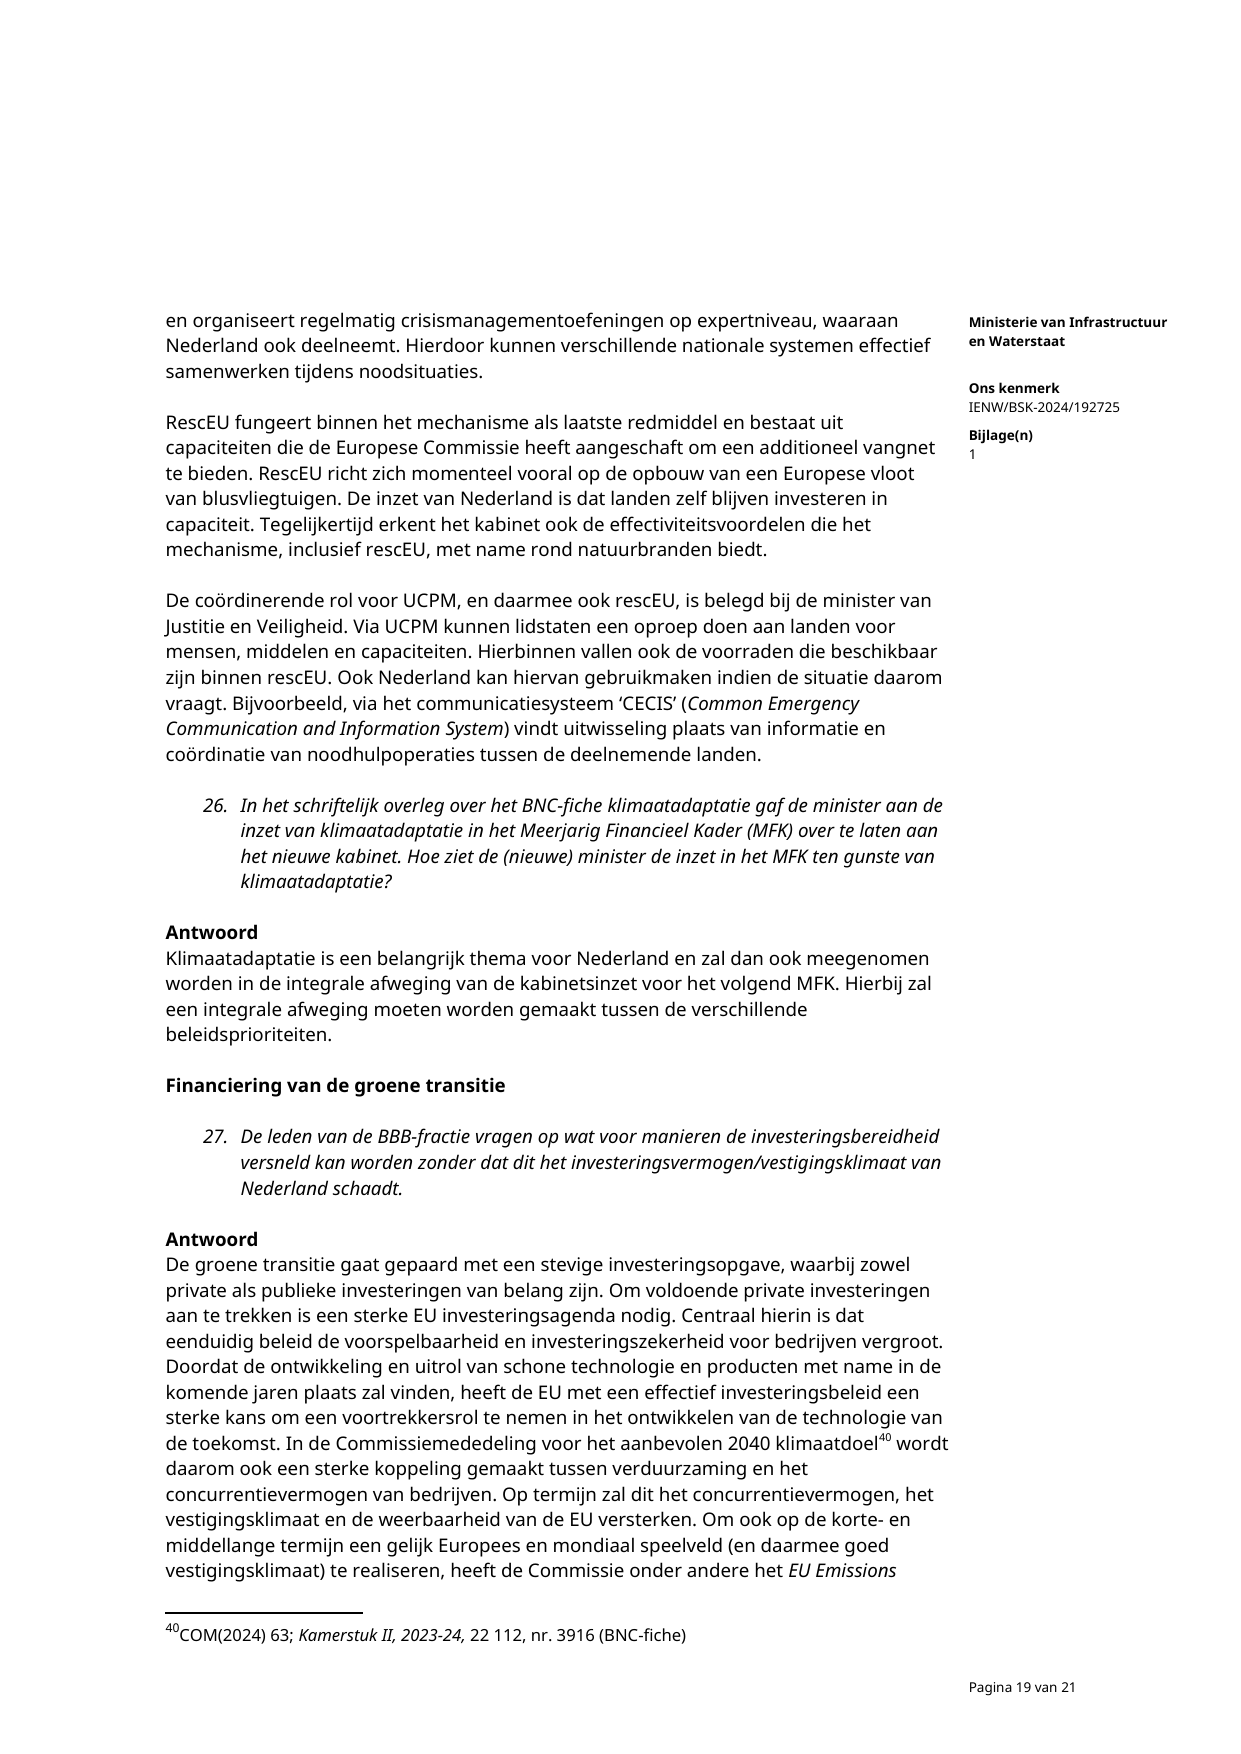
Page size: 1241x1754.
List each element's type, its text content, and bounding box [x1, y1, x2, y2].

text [165, 307, 951, 384]
list De leden van de BBB-fractie vragen op wat voor manieren de investeringsbereidheid versneld kan worden zonder dat dit het investeringsvermogen/vestigingsklimaat van Nederland schaadt. [203, 1124, 951, 1200]
text Klimaatadaptatie is een belangrijk thema voor Nederland en zal dan ook meegenomen worden in de integrale afweging van de kabinetsinzet voor het volgend MFK. Hierbij zal een integrale afweging moeten worden gemaakt tussen de verschillende beleidsprioriteiten. [165, 945, 951, 1047]
text Antwoord [165, 1226, 951, 1251]
text Antwoord [165, 919, 951, 945]
text De coördinerende rol voor UCPM, en daarmee ook rescEU, is belegd bij de minister van Justitie en Veiligheid. Via UCPM kunnen lidstaten een oproep doen aan landen voor mensen, middelen en capaciteiten. Hierbinnen vallen ook de voorraden die beschikbaar zijn binnen rescEU. Ook Nederland kan hiervan gebruikmaken indien de situatie daarom vraagt. Bijvoorbeeld, via het communicatiesysteem ‘CECIS’ (Common Emergency Communication and Information System) vindt uitwisseling plaats van informatie en coördinatie van noodhulpoperaties tussen de deelnemende landen. [165, 588, 951, 766]
list In het schriftelijk overleg over het BNC-fiche klimaatadaptatie gaf de minister aan de inzet van klimaatadaptatie in het Meerjarig Financieel Kader (MFK) over te laten aan het nieuwe kabinet. Hoe ziet de (nieuwe) minister de inzet in het MFK ten gunste van klimaatadaptatie? [203, 792, 951, 894]
text Financiering van de groene transitie [165, 1073, 951, 1098]
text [165, 1251, 951, 1583]
text RescEU fungeert binnen het mechanisme als laatste redmiddel en bestaat uit capaciteiten die de Europese Commissie heeft aangeschaft om een additioneel vangnet te bieden. RescEU richt zich momenteel vooral op de opbouw van een Europese vloot van blusvliegtuigen. De inzet van Nederland is dat landen zelf blijven investeren in capaciteit. Tegelijkertijd erkent het kabinet ook de effectiviteitsvoordelen die het mechanisme, inclusief rescEU, met name rond natuurbranden biedt. [165, 409, 951, 562]
